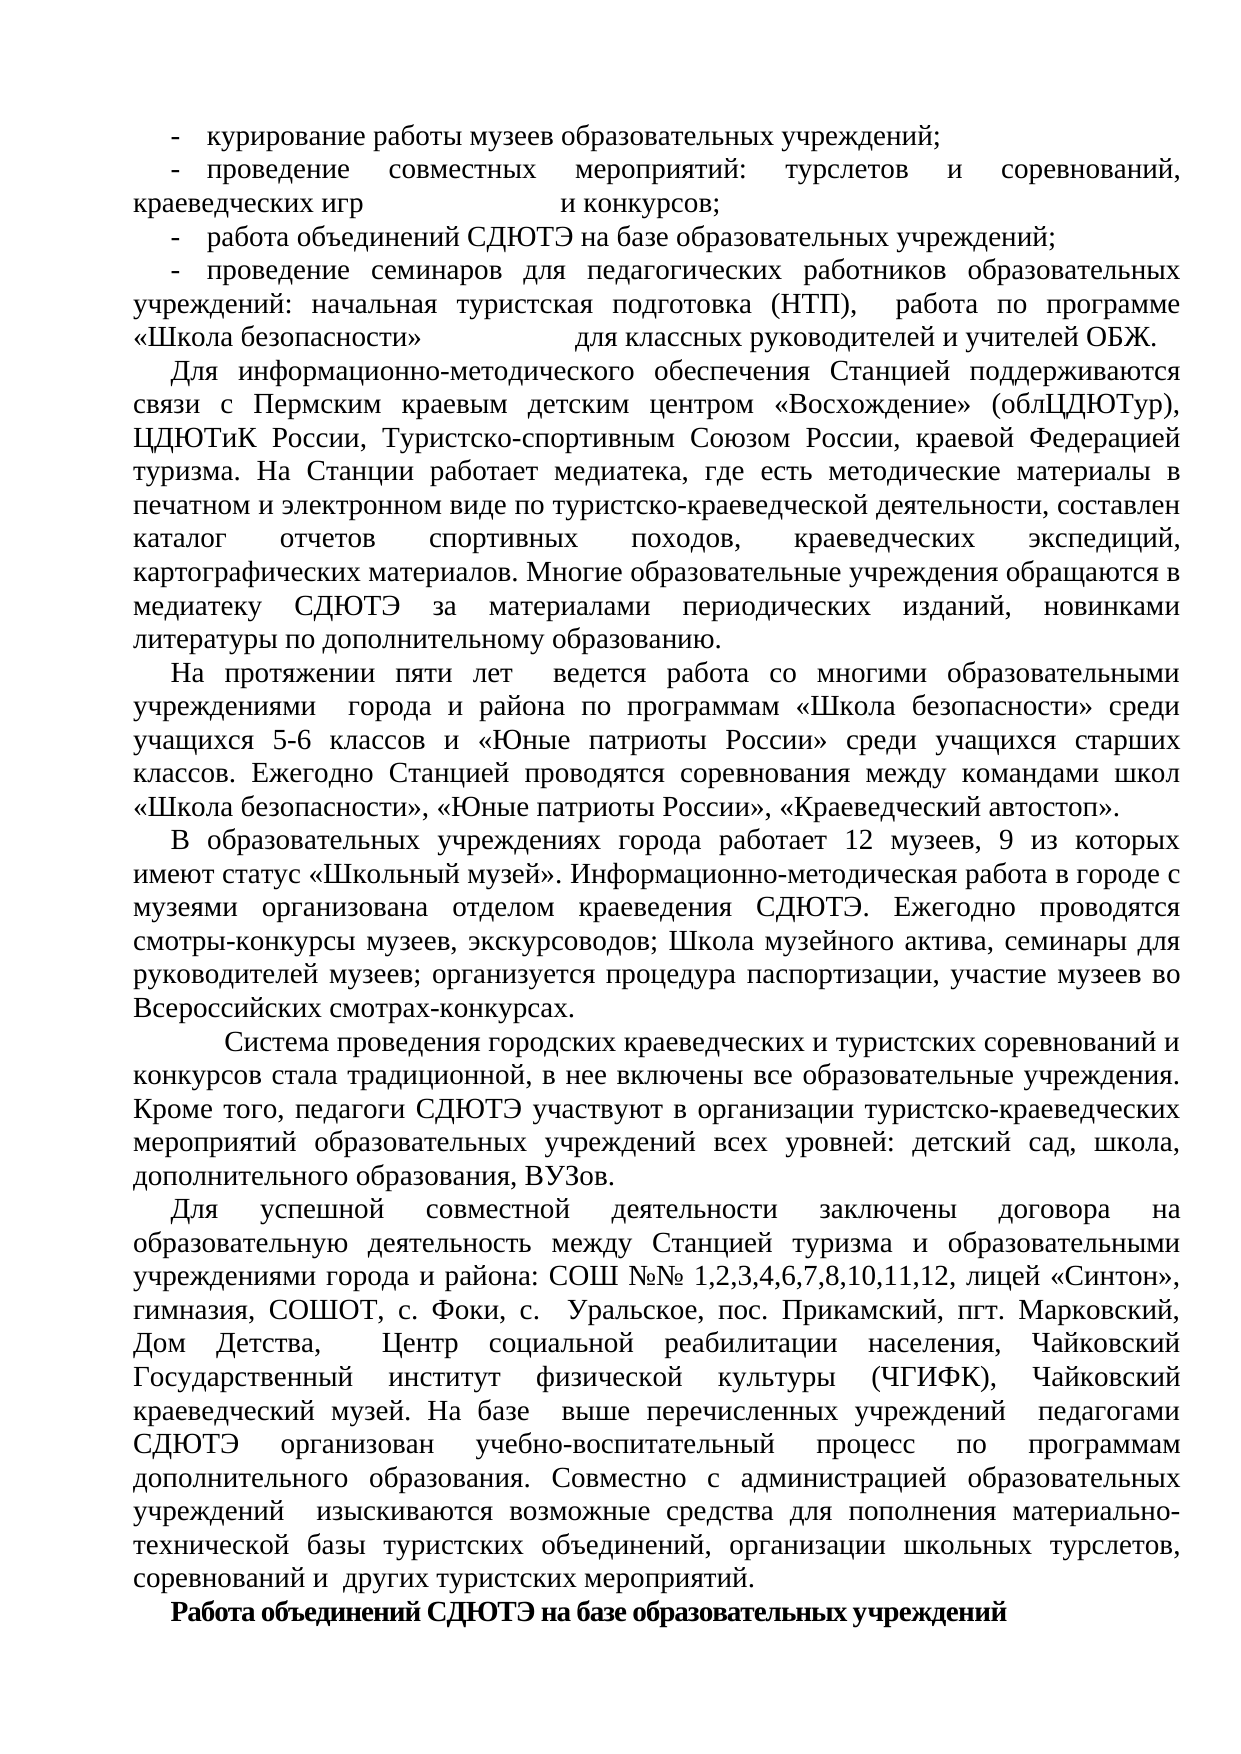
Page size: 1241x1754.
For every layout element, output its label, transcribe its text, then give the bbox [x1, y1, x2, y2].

text Для информационно-методического обеспечения Станцией поддерживаются связи с Пермским краевым детским центром «Восхождение» (облЦДЮТур), ЦДЮТиК России, Туристско-спортивным Союзом России, краевой Федерацией туризма. На Станции работает медиатека, где есть методические материалы в печатном и электронном виде по туристско-краеведческой деятельности, составлен каталог отчетов спортивных походов, краеведческих экспедиций, картографических материалов. Многие образовательные учреждения обращаются в медиатеку СДЮТЭ за материалами периодических изданий, новинками литературы по дополнительному образованию. [133, 353, 1181, 655]
list проведение семинаров для педагогических работников образовательных учреждений: начальная туристская подготовка (НТП), работа по программе «Школа безопасности» для классных руководителей и учителей ОБЖ. [133, 252, 1181, 353]
list работа объединений СДЮТЭ на базе образовательных учреждений; [133, 219, 1181, 252]
text Система проведения городских краеведческих и туристских соревнований и конкурсов стала традиционной, в нее включены все образовательные учреждения. Кроме того, педагоги СДЮТЭ участвуют в организации туристско-краеведческих мероприятий образовательных учреждений всех уровней: детский сад, школа, дополнительного образования, ВУЗов. [133, 1024, 1181, 1191]
text В образовательных учреждениях города работает 12 музеев, 9 из которых имеют статус «Школьный музей». Информационно-методическая работа в городе с музеями организована отделом краеведения СДЮТЭ. Ежегодно проводятся смотры-конкурсы музеев, экскурсоводов; Школа музейного актива, семинары для руководителей музеев; организуется процедура паспортизации, участие музеев во Всероссийских смотрах-конкурсах. [133, 822, 1181, 1024]
text Работа объединений СДЮТЭ на базе образовательных учреждений [133, 1594, 1181, 1627]
text На протяжении пяти лет ведется работа со многими образовательными учреждениями города и района по программам «Школа безопасности» среди учащихся 5-6 классов и «Юные патриоты России» среди учащихся старших классов. Ежегодно Станцией проводятся соревнования между командами школ «Школа безопасности», «Юные патриоты России», «Краеведческий автостоп». [133, 655, 1181, 822]
list проведение совместных мероприятий: турслетов и соревнований, краеведческих игр и конкурсов; [133, 152, 1181, 219]
text Для успешной совместной деятельности заключены договора на образовательную деятельность между Станцией туризма и образовательными учреждениями города и района: СОШ №№ 1,2,3,4,6,7,8,10,11,12, лицей «Синтон», гимназия, СОШОТ, с. Фоки, с. Уральское, пос. Прикамский, пгт. Марковский, Дом Детства, Центр социальной реабилитации населения, Чайковский Государственный институт физической культуры (ЧГИФК), Чайковский краеведческий музей. На базе выше перечисленных учреждений педагогами СДЮТЭ организован учебно-воспитательный процесс по программам дополнительного образования. Совместно с администрацией образовательных учреждений изыскиваются возможные средства для пополнения материально-технической базы туристских объединений, организации школьных турслетов, соревнований и других туристских мероприятий. [133, 1191, 1181, 1594]
list курирование работы музеев образовательных учреждений; [133, 118, 1181, 152]
